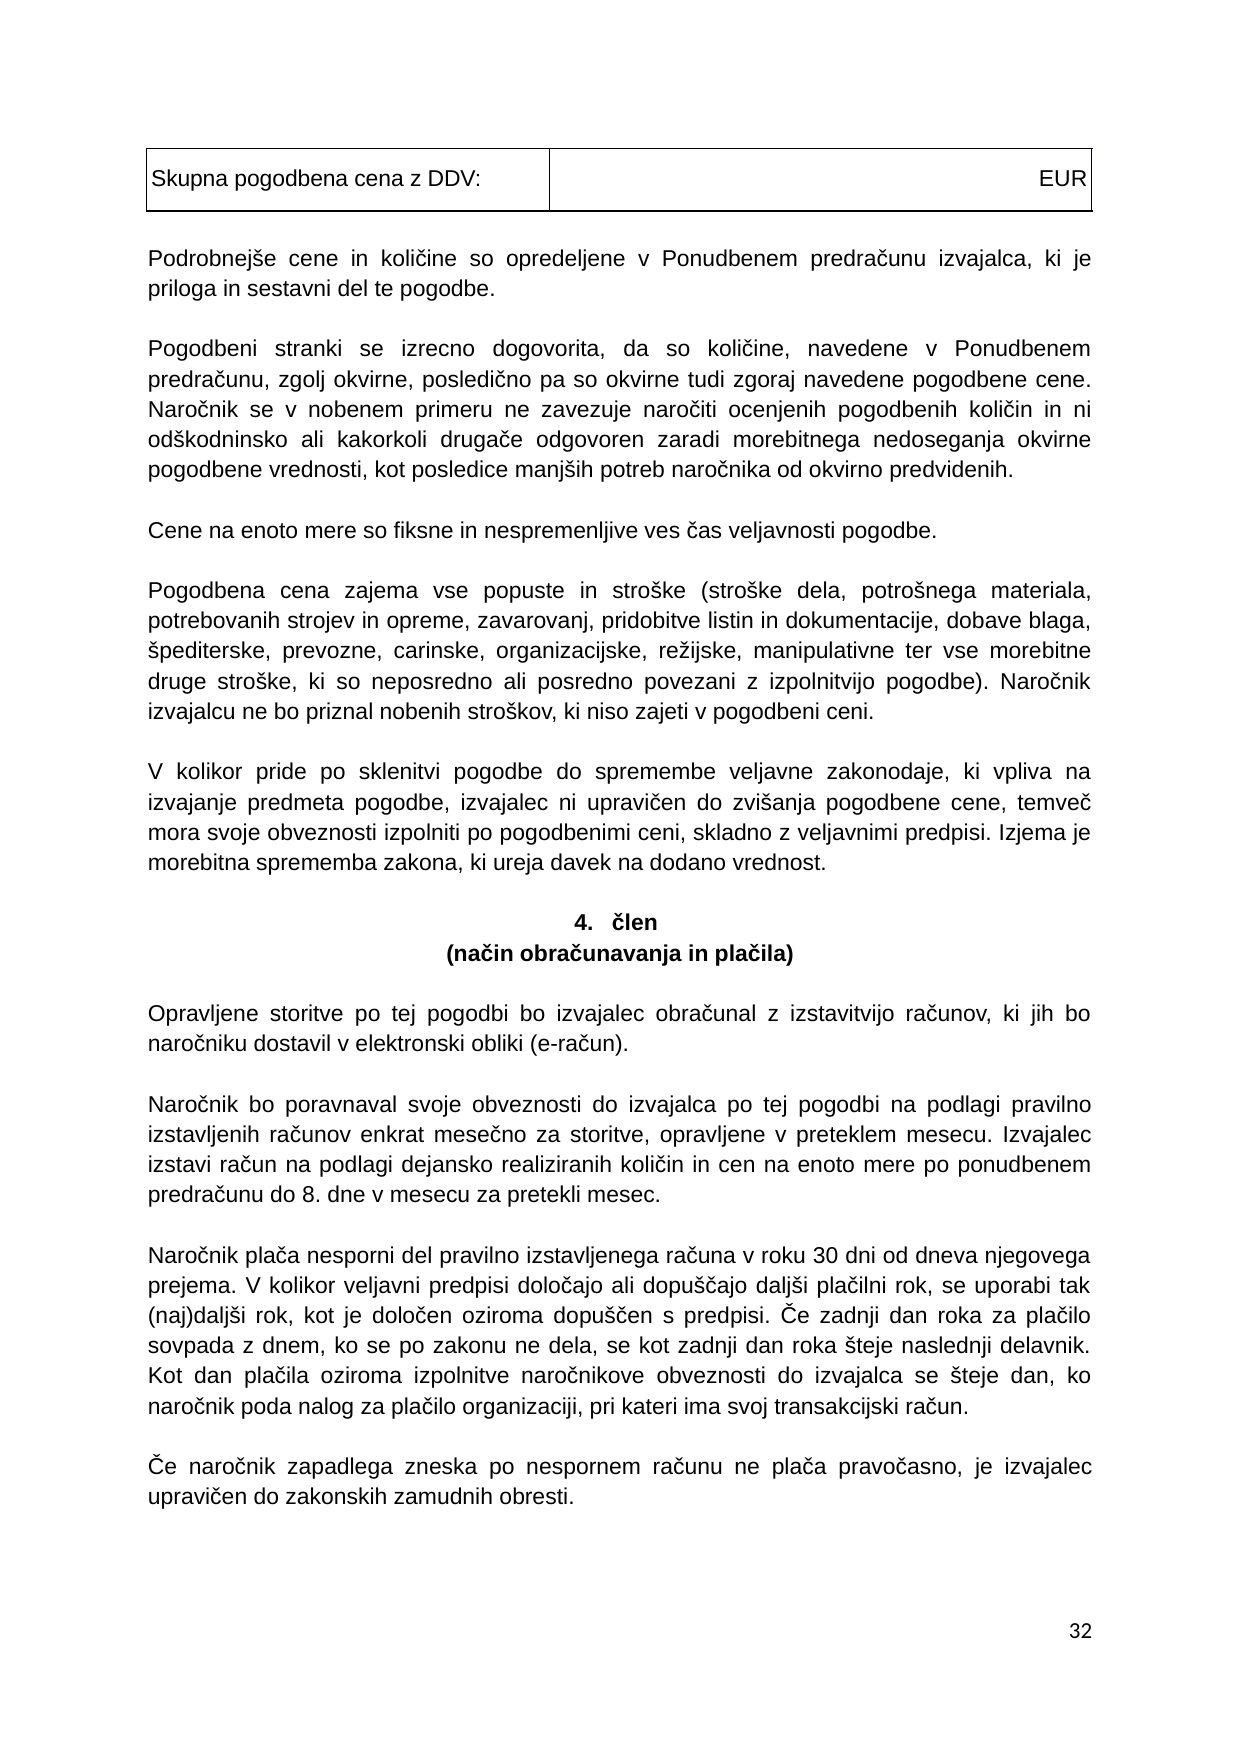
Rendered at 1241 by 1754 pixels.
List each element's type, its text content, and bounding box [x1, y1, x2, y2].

text Pogodbeni stranki se izrecno dogovorita, da so količine, navedene v Ponudbenem predračunu, zgolj okvirne, posledično pa so okvirne tudi zgoraj navedene pogodbene cene. Naročnik se v nobenem primeru ne zavezuje naročiti ocenjenih pogodbenih količin in ni odškodninsko ali kakorkoli drugače odgovoren zaradi morebitnega nedoseganja okvirne pogodbene vrednosti, kot posledice manjših potreb naročnika od okvirno predvidenih. [148, 335, 1092, 483]
text Cene na enoto mere so fiksne in nespremenljive ves čas veljavnosti pogodbe. [148, 517, 1092, 543]
list člen [140, 909, 1092, 936]
text Če naročnik zapadlega zneska po nespornem računu ne plača pravočasno, je izvajalec upravičen do zakonskih zamudnih obresti. [148, 1453, 1092, 1510]
table_cell EUR [550, 149, 1091, 210]
text Naročnik plača nesporni del pravilno izstavljenega računa v roku 30 dni od dneva njegovega prejema. V kolikor veljavni predpisi določajo ali dopuščajo daljši plačilni rok, se uporabi tak (naj)daljši rok, kot je določen oziroma dopuščen s predpisi. Če zadnji dan roka za plačilo sovpada z dnem, ko se po zakonu ne dela, se kot zadnji dan roka šteje naslednji delavnik. Kot dan plačila oziroma izpolnitve naročnikove obveznosti do izvajalca se šteje dan, ko naročnik poda nalog za plačilo organizaciji, pri kateri ima svoj transakcijski račun. [148, 1242, 1092, 1419]
text Podrobnejše cene in količine so opredeljene v Ponudbenem predračunu izvajalca, ki je priloga in sestavni del te pogodbe. [148, 245, 1092, 301]
text Pogodbena cena zajema vse popuste in stroške (stroške dela, potrošnega materiala, potrebovanih strojev in opreme, zavarovanj, pridobitve listin in dokumentacije, dobave blaga, špediterske, prevozne, carinske, organizacijske, režijske, manipulativne ter vse morebitne druge stroške, ki so neposredno ali posredno povezani z izpolnitvijo pogodbe). Naročnik izvajalcu ne bo priznal nobenih stroškov, ki niso zajeti v pogodbeni ceni. [148, 577, 1092, 724]
text Opravljene storitve po tej pogodbi bo izvajalec obračunal z izstavitvijo računov, ki jih bo naročniku dostavil v elektronski obliki (e-račun). [148, 1000, 1092, 1057]
text (način obračunavanja in plačila) [148, 939, 1092, 966]
text Naročnik bo poravnaval svoje obveznosti do izvajalca po tej pogodbi na podlagi pravilno izstavljenih računov enkrat mesečno za storitve, opravljene v preteklem mesecu. Izvajalec izstavi račun na podlagi dejansko realiziranih količin in cen na enoto mere po ponudbenem predračunu do 8. dne v mesecu za pretekli mesec. [148, 1091, 1092, 1208]
text V kolikor pride po sklenitvi pogodbe do spremembe veljavne zakonodaje, ki vpliva na izvajanje predmeta pogodbe, izvajalec ni upravičen do zvišanja pogodbene cene, temveč mora svoje obveznosti izpolniti po pogodbenimi ceni, skladno z veljavnimi predpisi. Izjema je morebitna sprememba zakona, ki ureja davek na dodano vrednost. [148, 758, 1092, 875]
table_cell Skupna pogodbena cena z DDV: [147, 149, 549, 210]
